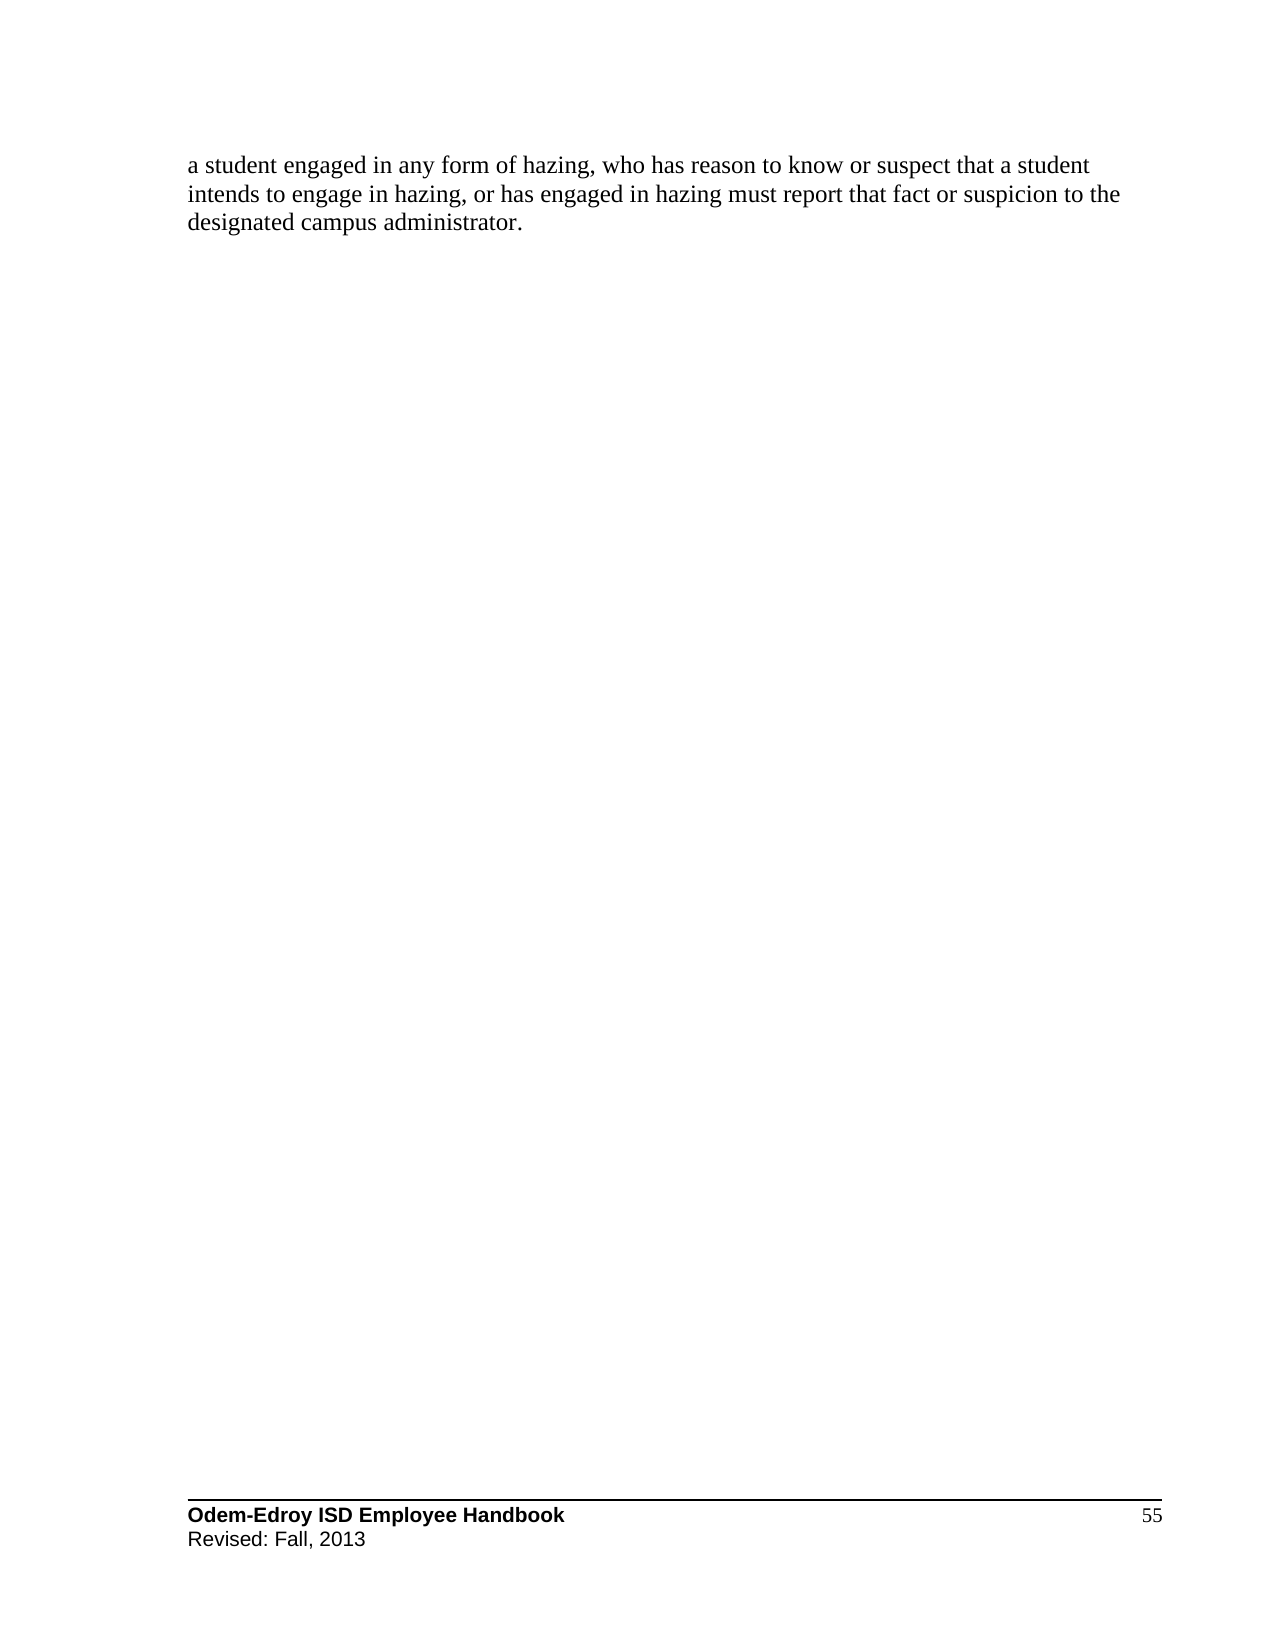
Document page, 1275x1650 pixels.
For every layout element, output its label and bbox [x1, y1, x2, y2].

text [187, 150, 1162, 236]
